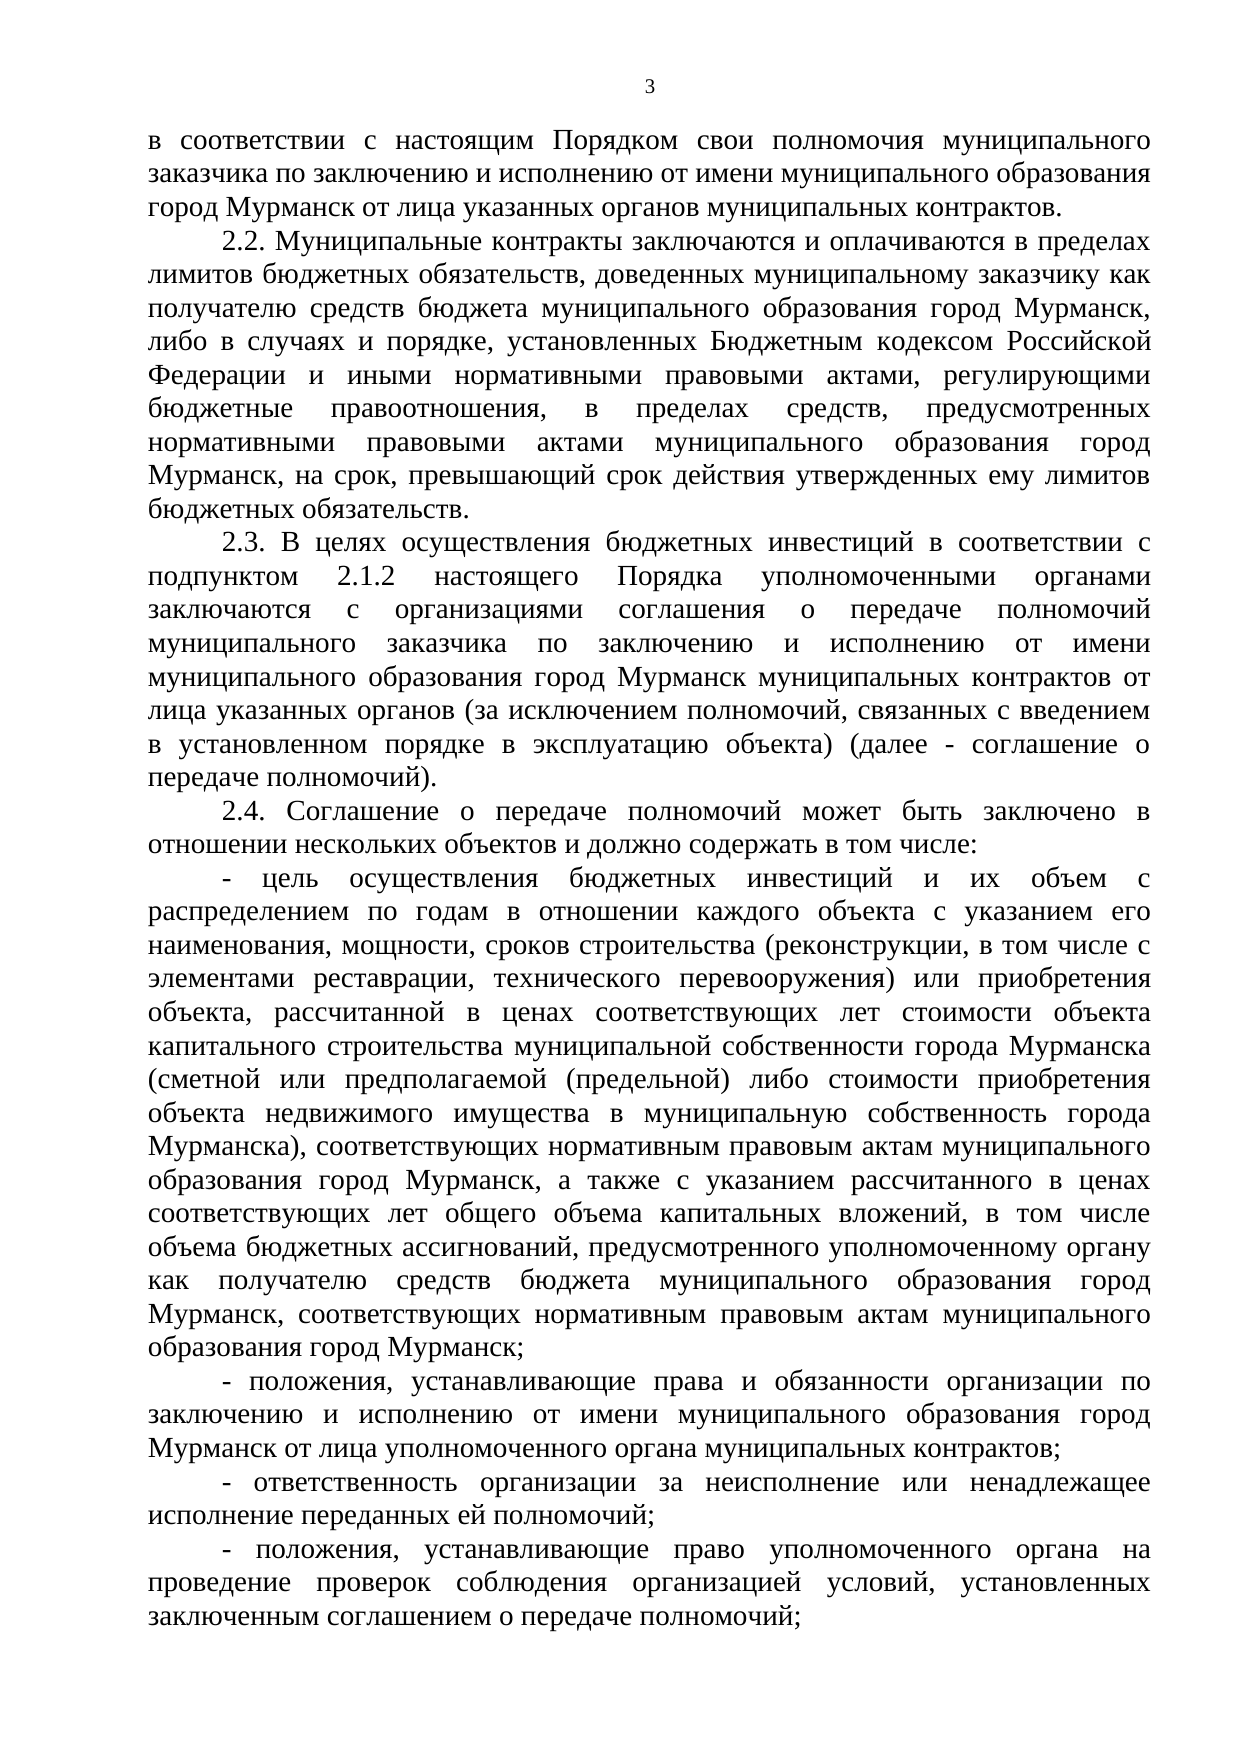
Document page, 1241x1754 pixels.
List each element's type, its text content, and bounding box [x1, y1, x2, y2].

text 2.3. В целях осуществления бюджетных инвестиций в соответствии с подпунктом 2.1.2 настоящего Порядка уполномоченными органами заключаются с организациями соглашения о передаче полномочий муниципального заказчика по заключению и исполнению от имени муниципального образования город Мурманск муниципальных контрактов от лица указанных органов (за исключением полномочий, связанных с введением в установленном порядке в эксплуатацию объекта) (далее - соглашение о передаче полномочий). [148, 524, 1152, 793]
text - положения, устанавливающие права и обязанности организации по заключению и исполнению от имени муниципального образования город Мурманск от лица уполномоченного органа муниципальных контрактов; [148, 1363, 1152, 1464]
text 2.2. Муниципальные контракты заключаются и оплачиваются в пределах лимитов бюджетных обязательств, доведенных муниципальному заказчику как получателю средств бюджета муниципального образования город Мурманск, либо в случаях и порядке, установленных Бюджетным кодексом Российской Федерации и иными нормативными правовыми актами, регулирующими бюджетные правоотношения, в пределах средств, предусмотренных нормативными правовыми актами муниципального образования город Мурманск, на срок, превышающий срок действия утвержденных ему лимитов бюджетных обязательств. [148, 223, 1152, 524]
text - ответственность организации за неисполнение или ненадлежащее исполнение переданных ей полномочий; [148, 1464, 1152, 1531]
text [148, 122, 1152, 223]
text 2.4. Соглашение о передаче полномочий может быть заключено в отношении нескольких объектов и должно содержать в том числе: [148, 793, 1152, 860]
text - положения, устанавливающие право уполномоченного органа на проведение проверок соблюдения организацией условий, установленных заключенным соглашением о передаче полномочий; [148, 1531, 1152, 1631]
text - цель осуществления бюджетных инвестиций и их объем с распределением по годам в отношении каждого объекта с указанием его наименования, мощности, сроков строительства (реконструкции, в том числе с элементами реставрации, технического перевооружения) или приобретения объекта, рассчитанной в ценах соответствующих лет стоимости объекта капитального строительства муниципальной собственности города Мурманска (сметной или предполагаемой (предельной) либо стоимости приобретения объекта недвижимого имущества в муниципальную собственность города Мурманска), соответствующих нормативным правовым актам муниципального образования город Мурманск, а также с указанием рассчитанного в ценах соответствующих лет общего объема капитальных вложений, в том числе объема бюджетных ассигнований, предусмотренного уполномоченному органу как получателю средств бюджета муниципального образования город Мурманск, соответствующих нормативным правовым актам муниципального образования город Мурманск; [148, 860, 1152, 1363]
